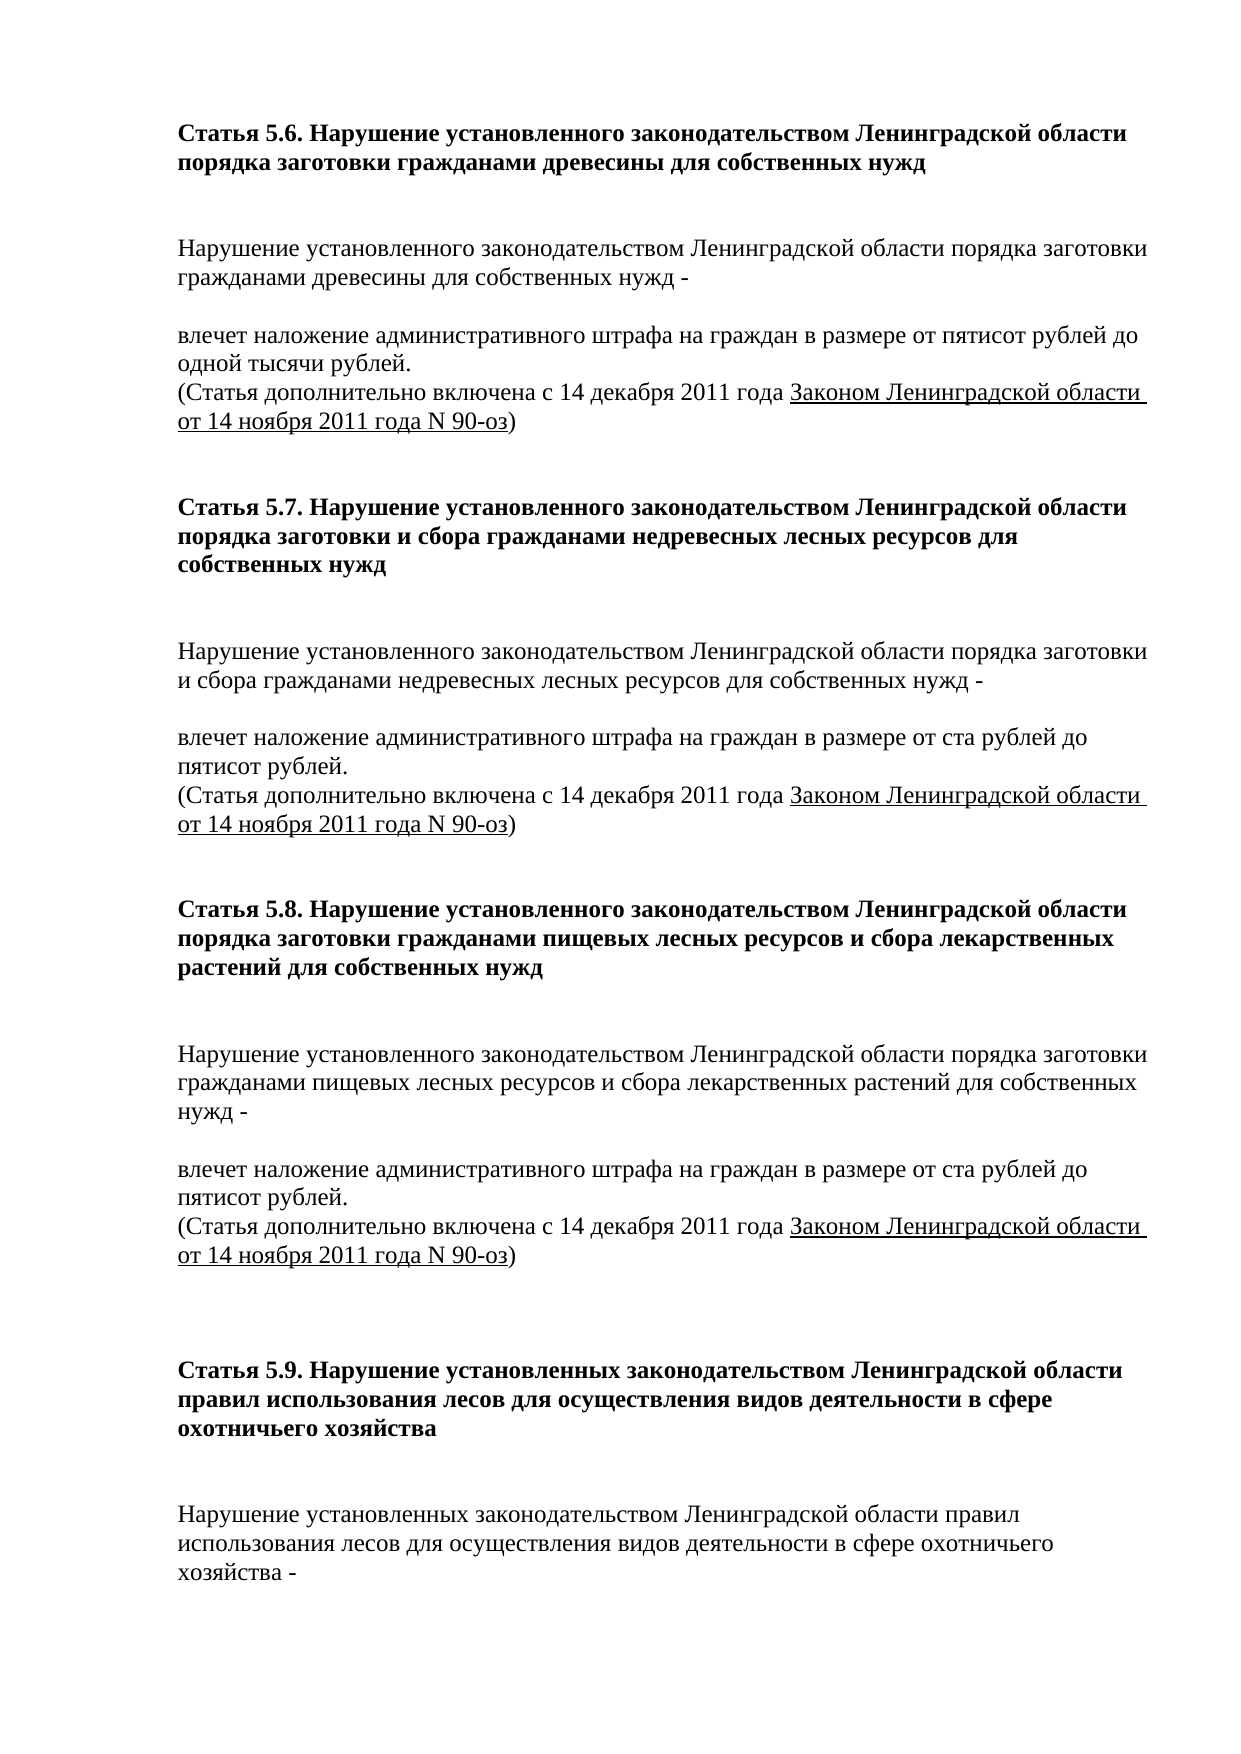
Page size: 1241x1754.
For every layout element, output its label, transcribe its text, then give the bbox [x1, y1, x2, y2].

text Статья 5.7. Нарушение установленного законодательством Ленинградской области порядка заготовки и сбора гражданами недревесных лесных ресурсов для собственных нужд [177, 492, 1152, 578]
subtitle Статья 5.9. Нарушение установленных законодательством Ленинградской области правил использования лесов для осуществления видов деятельности в сфере охотничьего хозяйства [177, 1355, 1152, 1442]
subtitle Статья 5.8. Нарушение установленного законодательством Ленинградской области порядка заготовки гражданами пищевых лесных ресурсов и сбора лекарственных растений для собственных нужд [177, 894, 1152, 981]
text Нарушение установленного законодательством Ленинградской области порядка заготовки и сбора гражданами недревесных лесных ресурсов для собственных нужд - влечет наложение административного штрафа на граждан в размере от ста рублей до пятисот рублей. (Статья дополнительно включена с 14 декабря 2011 года Законом Ленинградской области от 14 ноября 2011 года N 90-оз) [177, 607, 1152, 865]
text Нарушение установленного законодательством Ленинградской области порядка заготовки гражданами пищевых лесных ресурсов и сбора лекарственных растений для собственных нужд - влечет наложение административного штрафа на граждан в размере от ста рублей до пятисот рублей. (Статья дополнительно включена с 14 декабря 2011 года Законом Ленинградской области от 14 ноября 2011 года N 90-оз) [177, 1010, 1152, 1326]
text Статья 5.6. Нарушение установленного законодательством Ленинградской области порядка заготовки гражданами древесины для собственных нужд [177, 118, 1152, 176]
text Нарушение установленного законодательством Ленинградской области порядка заготовки гражданами древесины для собственных нужд - влечет наложение административного штрафа на граждан в размере от пятисот рублей до одной тысячи рублей. (Статья дополнительно включена с 14 декабря 2011 года Законом Ленинградской области от 14 ноября 2011 года N 90-оз) [177, 205, 1152, 463]
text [177, 1471, 1152, 1614]
